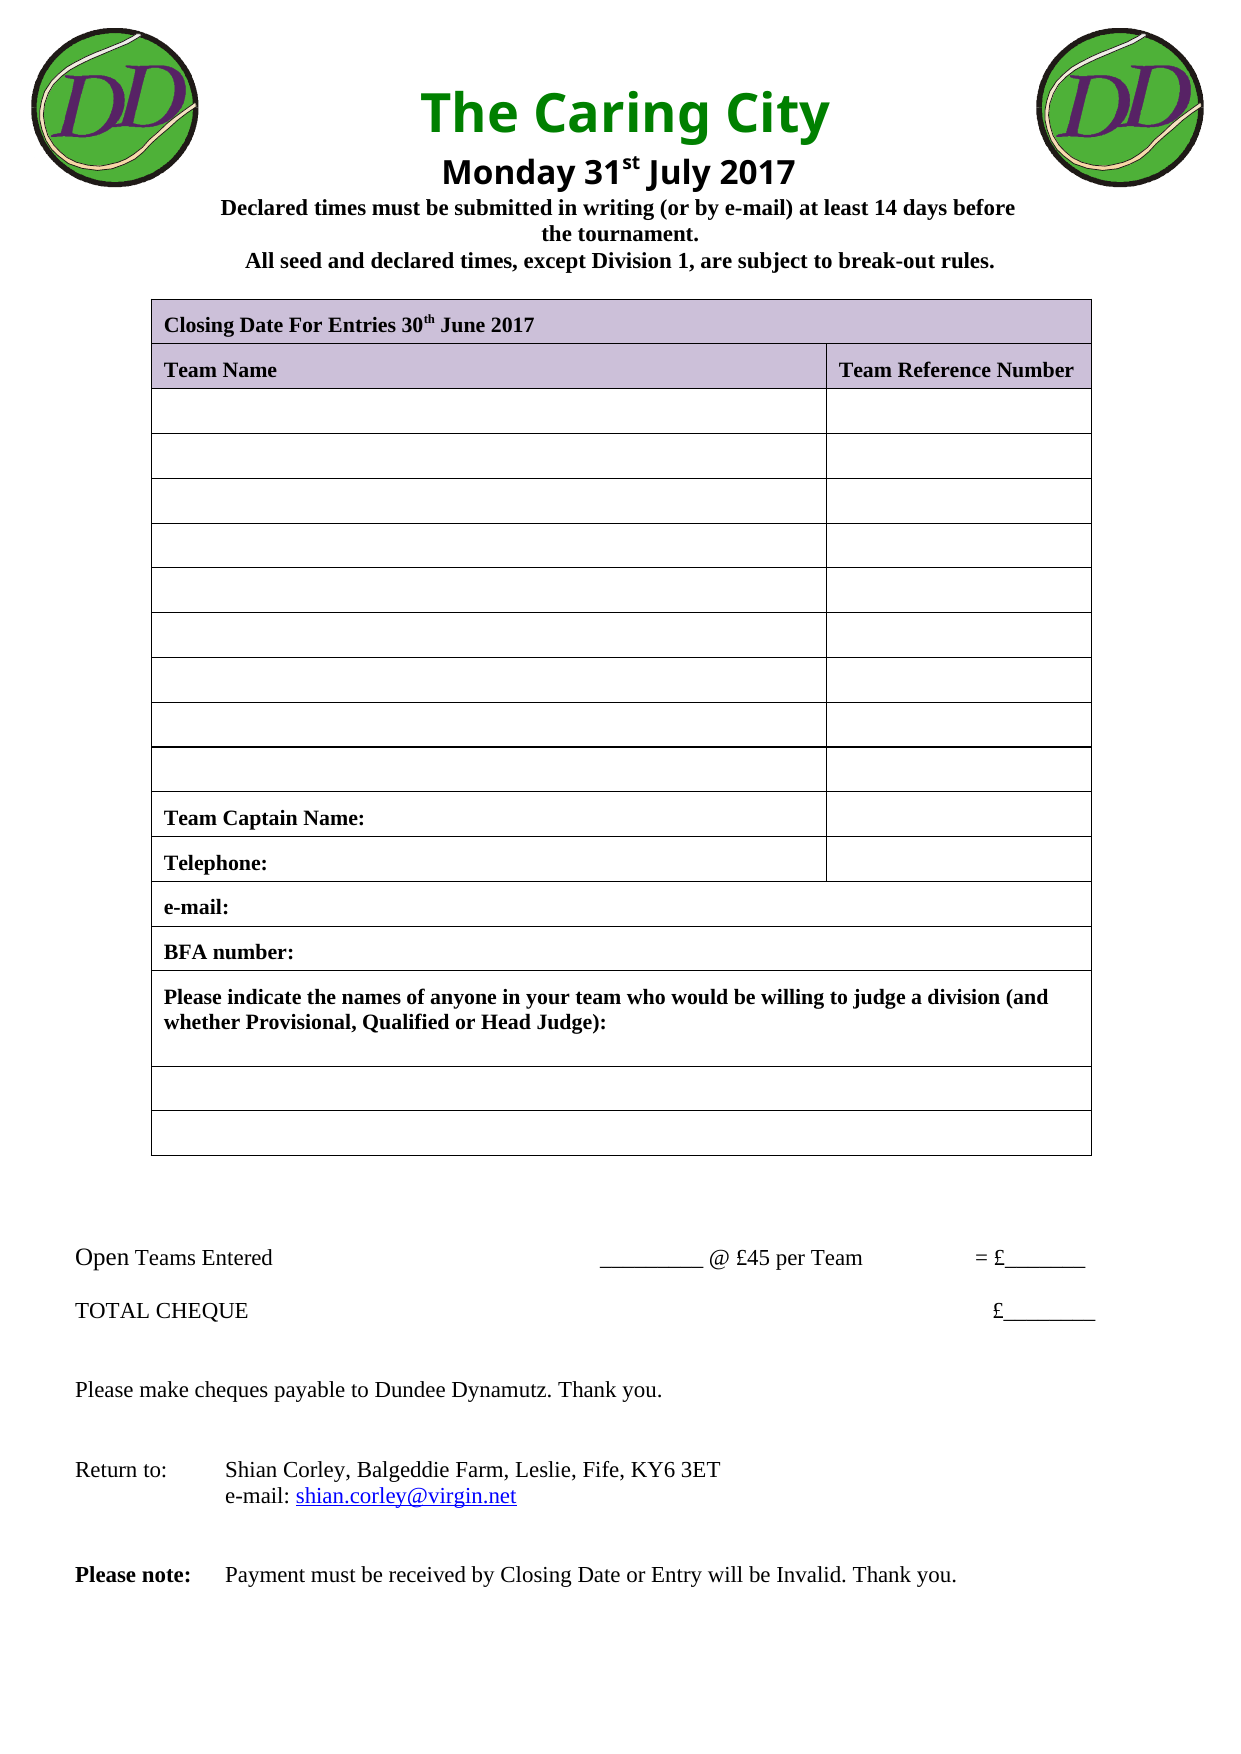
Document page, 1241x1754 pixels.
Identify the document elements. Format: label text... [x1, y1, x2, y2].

table_cell [152, 1111, 1091, 1155]
table_cell [152, 658, 826, 702]
table_cell [152, 703, 826, 746]
table_cell [152, 434, 826, 478]
table_cell e-mail: [152, 882, 1091, 926]
text Return to: Shian Corley, Balgeddie Farm, Leslie, Fife, KY6 3ET [75, 1456, 1165, 1482]
table_cell [152, 524, 826, 567]
text Please note: Payment must be received by Closing Date or Entry will be Invalid. Thank you. [75, 1561, 1165, 1587]
table_cell [827, 479, 1091, 522]
table_cell [827, 389, 1091, 433]
text The Caring City [187, 75, 1048, 149]
table_cell Team Captain Name: [152, 792, 826, 836]
table_cell [827, 658, 1091, 702]
table_cell BFA number: [152, 927, 1091, 970]
table_cell [152, 568, 826, 612]
text Open Teams Entered _________ @ £45 per Team = £_______ [75, 1242, 1165, 1271]
table_cell Please indicate the names of anyone in your team who would be willing to judge a division (and whether Provisional, Qualified or Head Judge): [152, 971, 1091, 1066]
table_cell [827, 748, 1091, 791]
table_cell [827, 792, 1091, 836]
table_cell Team Reference Number [827, 344, 1091, 388]
table_cell [827, 524, 1091, 567]
table_cell [827, 837, 1091, 881]
table_cell Team Name [152, 344, 826, 388]
text Monday 31st July 2017 [75, 149, 1165, 194]
table_cell [152, 479, 826, 522]
table_header Closing Date For Entries 30th June 2017 [152, 300, 1091, 343]
table_cell [827, 703, 1091, 746]
table_cell [152, 613, 826, 657]
text Declared times must be submitted in writing (or by e-mail) at least 14 days before the tournament. [75, 194, 1165, 247]
table_cell [152, 748, 826, 791]
text TOTAL CHEQUE £________ [75, 1297, 1165, 1324]
table_cell [827, 568, 1091, 612]
table_cell [827, 613, 1091, 657]
table_cell [827, 434, 1091, 478]
text e-mail: shian.corley@virgin.net [150, 1482, 1165, 1508]
table_cell [152, 1067, 1091, 1110]
text Please make cheques payable to Dundee Dynamutz. Thank you. [75, 1377, 1165, 1403]
table_cell Telephone: [152, 837, 826, 881]
text All seed and declared times, except Division 1, are subject to break-out rules. [75, 247, 1165, 273]
table_cell [152, 389, 826, 433]
